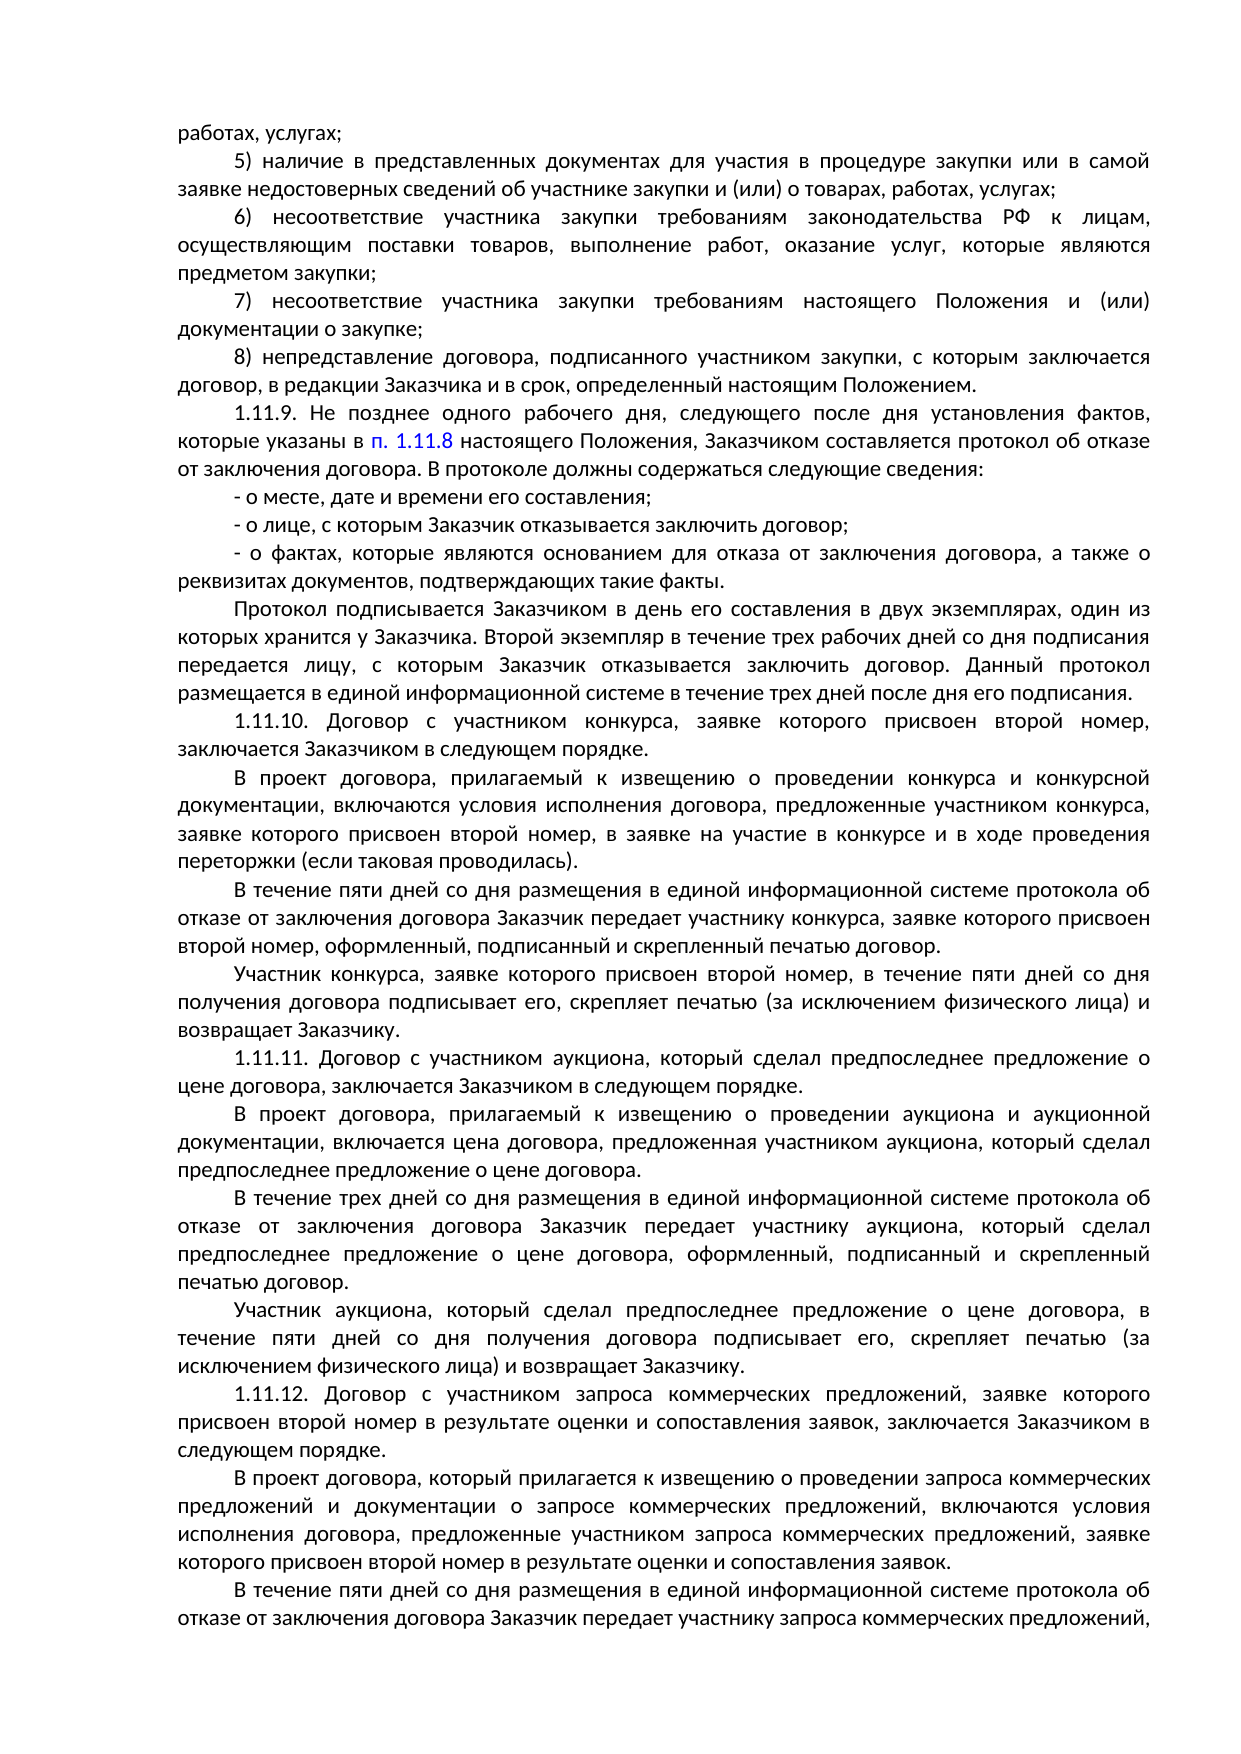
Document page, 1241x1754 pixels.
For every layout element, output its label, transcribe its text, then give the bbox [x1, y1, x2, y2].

text Участник конкурса, заявке которого присвоен второй номер, в течение пяти дней со дня получения договора подписывает его, скрепляет печатью (за исключением физического лица) и возвращает Заказчику. [177, 959, 1152, 1043]
text 1.11.10. Договор с участником конкурса, заявке которого присвоен второй номер, заключается Заказчиком в следующем порядке. [177, 707, 1152, 763]
text - о лице, с которым Заказчик отказывается заключить договор; [177, 510, 1152, 538]
text 8) непредставление договора, подписанного участником закупки, с которым заключается договор, в редакции Заказчика и в срок, определенный настоящим Положением. [177, 342, 1152, 398]
text Участник аукциона, который сделал предпоследнее предложение о цене договора, в течение пяти дней со дня получения договора подписывает его, скрепляет печатью (за исключением физического лица) и возвращает Заказчику. [177, 1295, 1152, 1379]
text В течение пяти дней со дня размещения в единой информационной системе протокола об отказе от заключения договора Заказчик передает участнику конкурса, заявке которого присвоен второй номер, оформленный, подписанный и скрепленный печатью договор. [177, 875, 1152, 959]
text В течение трех дней со дня размещения в единой информационной системе протокола об отказе от заключения договора Заказчик передает участнику аукциона, который сделал предпоследнее предложение о цене договора, оформленный, подписанный и скрепленный печатью договор. [177, 1183, 1152, 1295]
text В проект договора, прилагаемый к извещению о проведении аукциона и аукционной документации, включается цена договора, предложенная участником аукциона, который сделал предпоследнее предложение о цене договора. [177, 1099, 1152, 1183]
text 1.11.11. Договор с участником аукциона, который сделал предпоследнее предложение о цене договора, заключается Заказчиком в следующем порядке. [177, 1043, 1152, 1099]
text 1.11.12. Договор с участником запроса коммерческих предложений, заявке которого присвоен второй номер в результате оценки и сопоставления заявок, заключается Заказчиком в следующем порядке. [177, 1379, 1152, 1463]
text - о месте, дате и времени его составления; [177, 482, 1152, 510]
text - о фактах, которые являются основанием для отказа от заключения договора, а также о реквизитах документов, подтверждающих такие факты. [177, 538, 1152, 594]
text 5) наличие в представленных документах для участия в процедуре закупки или в самой заявке недостоверных сведений об участнике закупки и (или) о товарах, работах, услугах; [177, 146, 1152, 202]
text 6) несоответствие участника закупки требованиям законодательства РФ к лицам, осуществляющим поставки товаров, выполнение работ, оказание услуг, которые являются предметом закупки; [177, 202, 1152, 286]
text В проект договора, прилагаемый к извещению о проведении конкурса и конкурсной документации, включаются условия исполнения договора, предложенные участником конкурса, заявке которого присвоен второй номер, в заявке на участие в конкурсе и в ходе проведения переторжки (если таковая проводилась). [177, 763, 1152, 875]
text 1.11.9. Не позднее одного рабочего дня, следующего после дня установления фактов, которые указаны в п. 1.11.8 настоящего Положения, Заказчиком составляется протокол об отказе от заключения договора. В протоколе должны содержаться следующие сведения: [177, 398, 1152, 482]
text В проект договора, который прилагается к извещению о проведении запроса коммерческих предложений и документации о запросе коммерческих предложений, включаются условия исполнения договора, предложенные участником запроса коммерческих предложений, заявке которого присвоен второй номер в результате оценки и сопоставления заявок. [177, 1463, 1152, 1575]
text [177, 118, 1152, 146]
text 7) несоответствие участника закупки требованиям настоящего Положения и (или) документации о закупке; [177, 286, 1152, 342]
text Протокол подписывается Заказчиком в день его составления в двух экземплярах, один из которых хранится у Заказчика. Второй экземпляр в течение трех рабочих дней со дня подписания передается лицу, с которым Заказчик отказывается заключить договор. Данный протокол размещается в единой информационной системе в течение трех дней после дня его подписания. [177, 594, 1152, 707]
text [177, 1575, 1152, 1631]
